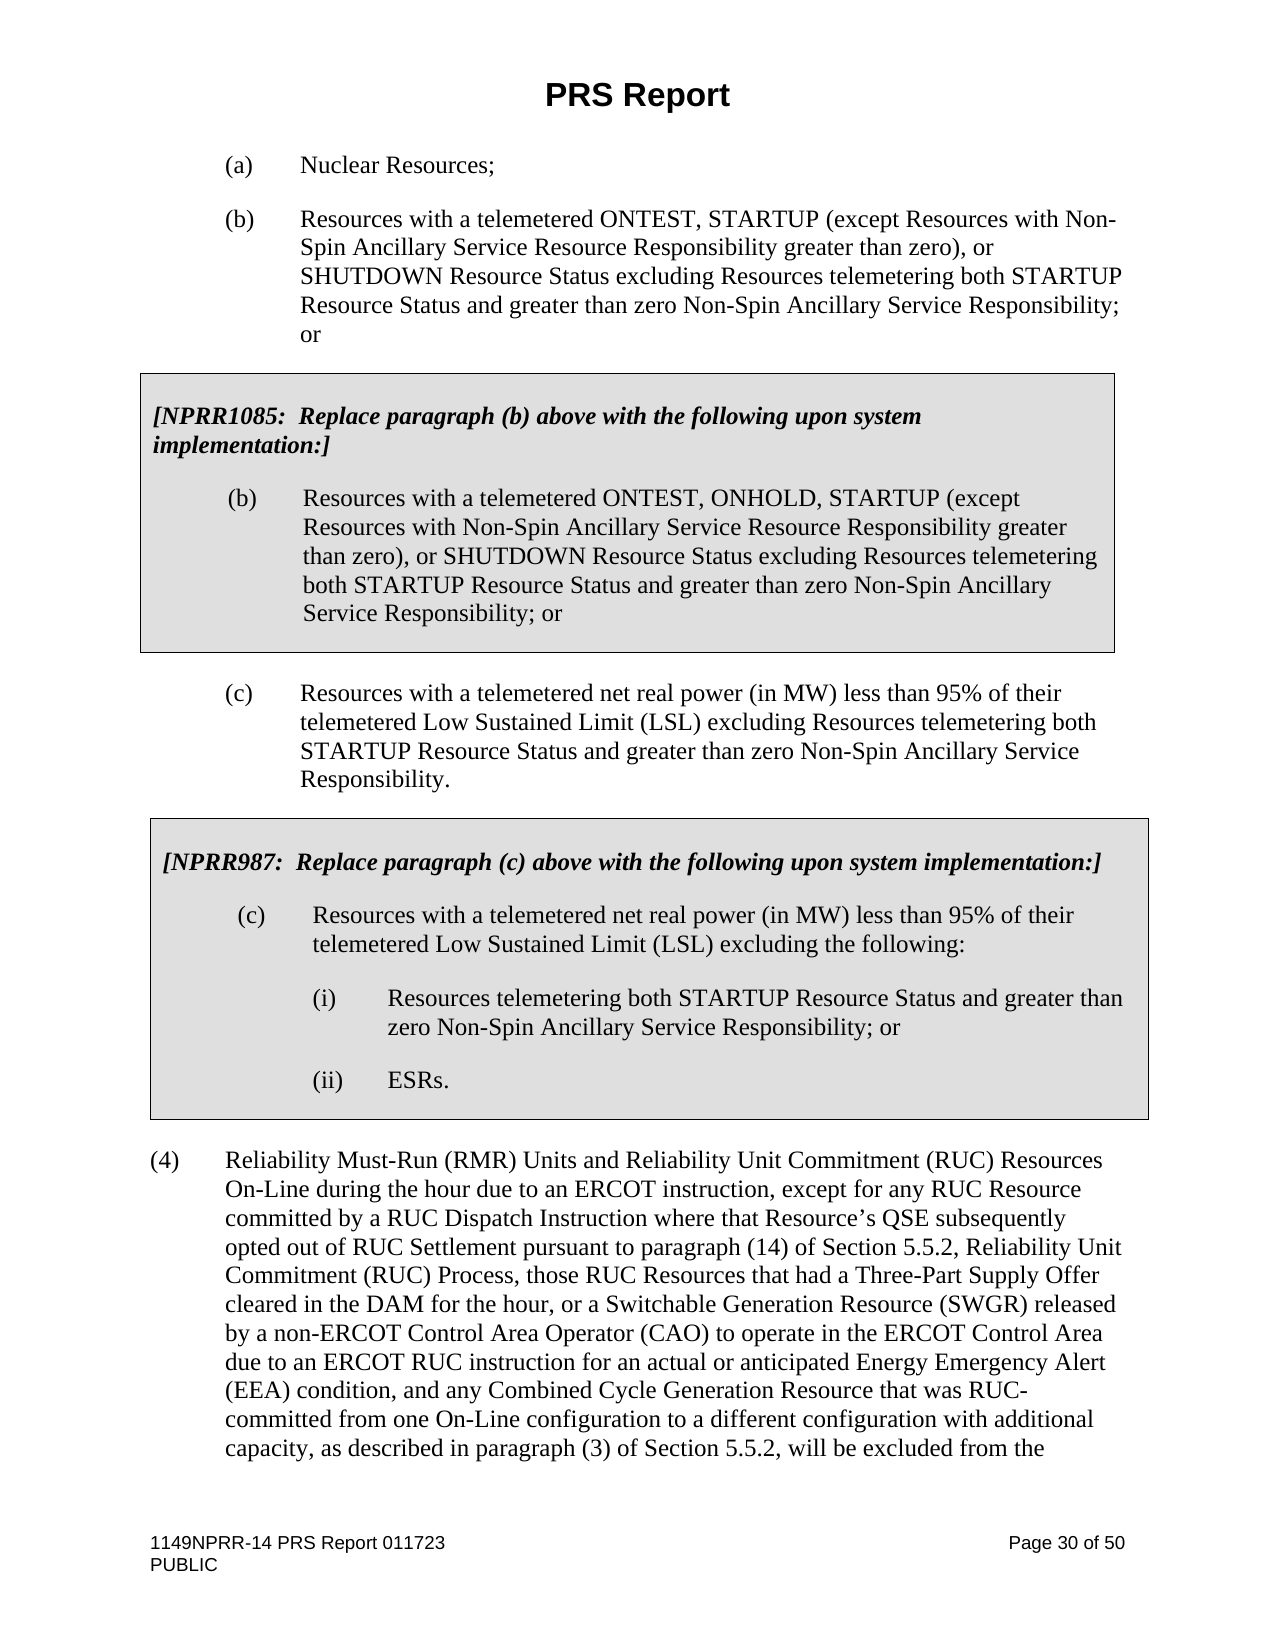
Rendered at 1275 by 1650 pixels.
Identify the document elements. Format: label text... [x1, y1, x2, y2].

table_header [NPRR1085: Replace paragraph (b) above with the following upon system implementation:] (b) Resources with a telemetered ONTEST, ONHOLD, STARTUP (except Resources with Non-Spin Ancillary Service Resource Responsibility greater than zero), or SHUTDOWN Resource Status excluding Resources telemetering both STARTUP Resource Status and greater than zero Non-Spin Ancillary Service Responsibility; or [141, 374, 1114, 652]
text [150, 1145, 1125, 1462]
text (c) Resources with a telemetered net real power (in MW) less than 95% of their telemetered Low Sustained Limit (LSL) excluding Resources telemetering both STARTUP Resource Status and greater than zero Non-Spin Ancillary Service Responsibility. [225, 678, 1125, 793]
table_header [NPRR987: Replace paragraph (c) above with the following upon system implementation:] (c) Resources with a telemetered net real power (in MW) less than 95% of their telemetered Low Sustained Limit (LSL) excluding the following: (i) Resources telemetering both STARTUP Resource Status and greater than zero Non-Spin Ancillary Service Responsibility; or (ii) ESRs. [151, 819, 1148, 1119]
text (a) Nuclear Resources; [225, 150, 1125, 179]
text (b) Resources with a telemetered ONTEST, STARTUP (except Resources with Non-Spin Ancillary Service Resource Responsibility greater than zero), or SHUTDOWN Resource Status excluding Resources telemetering both STARTUP Resource Status and greater than zero Non-Spin Ancillary Service Responsibility; or [225, 204, 1125, 347]
